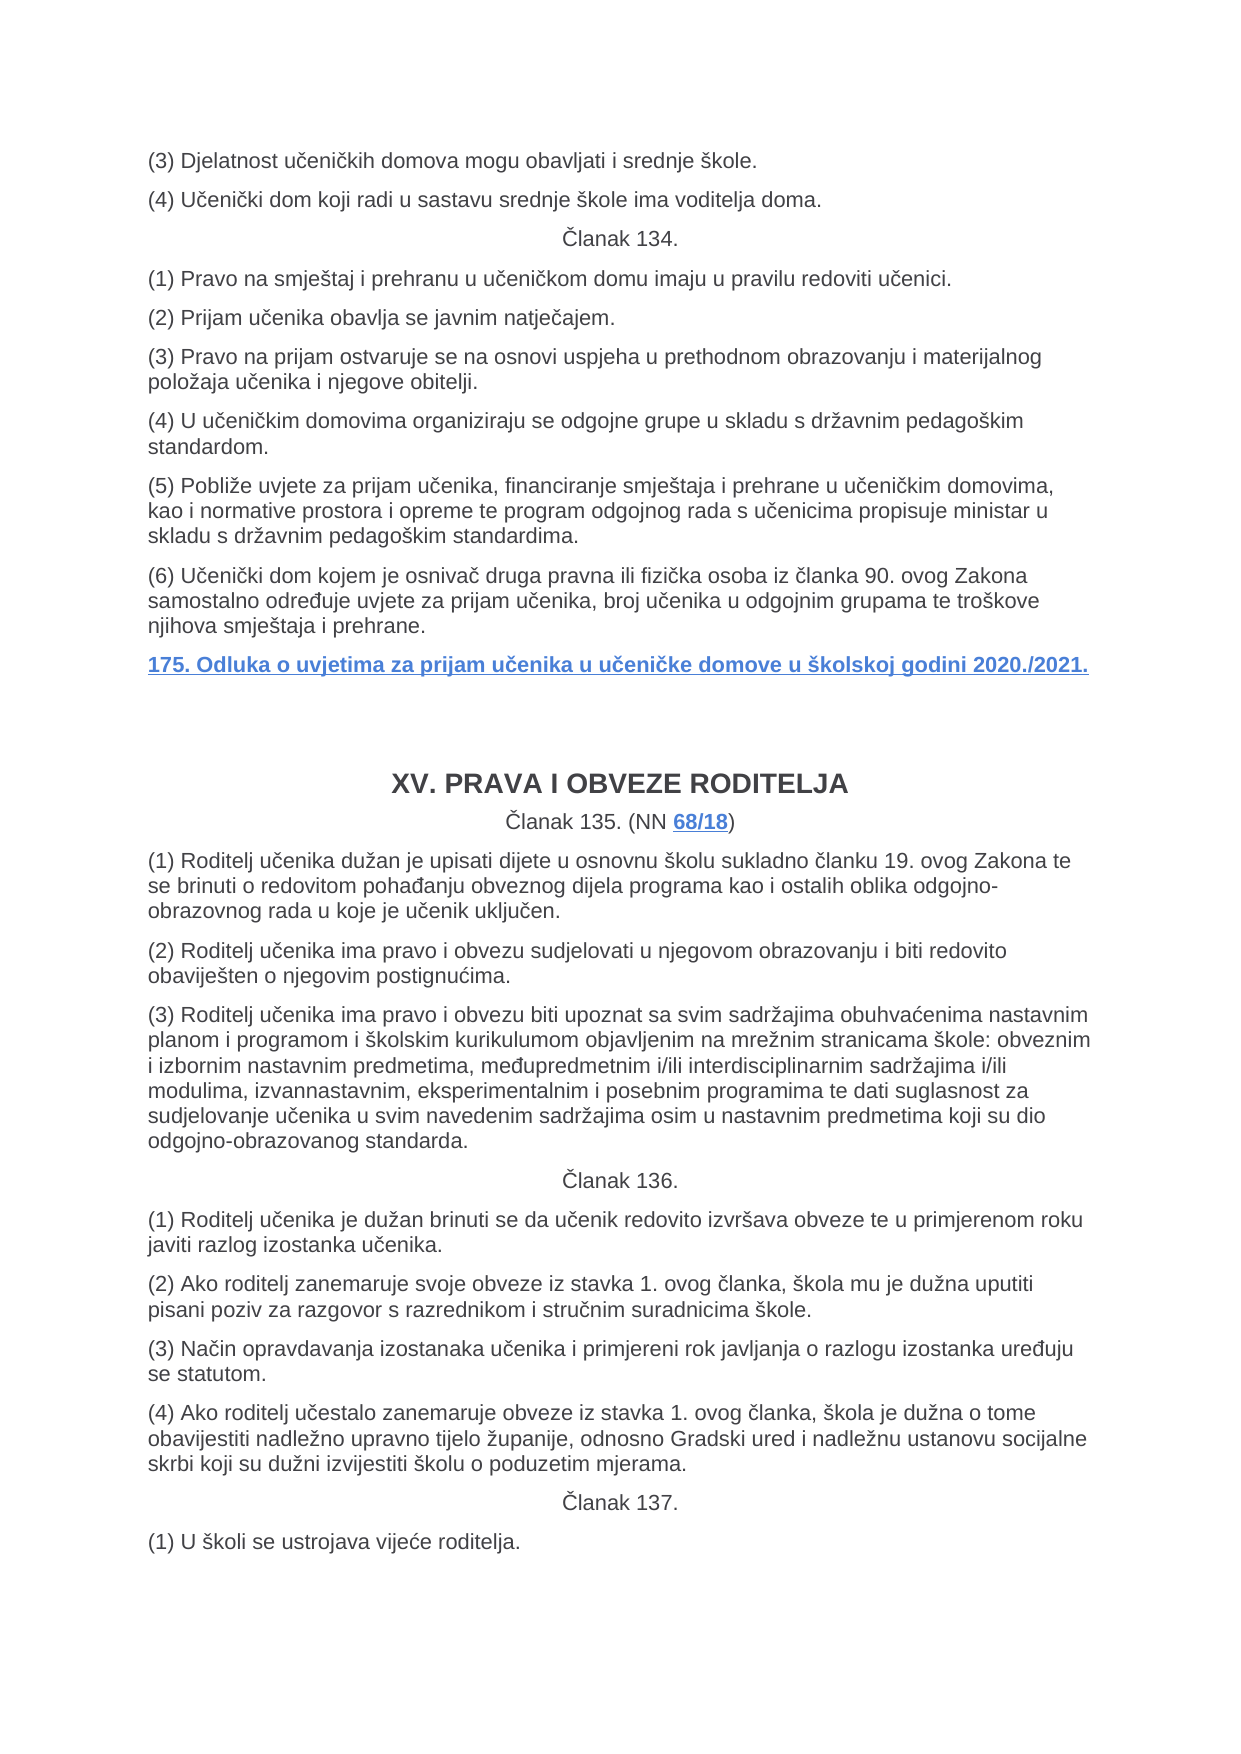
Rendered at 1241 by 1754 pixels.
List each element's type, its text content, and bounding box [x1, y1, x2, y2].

text 175. Odluka o uvjetima za prijam učenika u učeničke domove u školskoj godini 2020./2021. [148, 652, 1093, 677]
text Članak 135. (NN 68/18) [148, 809, 1093, 834]
text (1) U školi se ustrojava vijeće roditelja. [148, 1529, 1093, 1554]
text (2) Roditelj učenika ima pravo i obvezu sudjelovati u njegovom obrazovanju i biti redovito obaviješten o njegovim postignućima. [148, 938, 1093, 988]
text (3) Pravo na prijam ostvaruje se na osnovi uspjeha u prethodnom obrazovanju i materijalnog položaja učenika i njegove obitelji. [148, 344, 1093, 394]
text (1) Pravo na smještaj i prehranu u učeničkom domu imaju u pravilu redoviti učenici. [148, 265, 1093, 291]
text Članak 134. [148, 226, 1093, 251]
text XV. PRAVA I OBVEZE RODITELJA [148, 757, 1093, 799]
text (3) Roditelj učenika ima pravo i obvezu biti upoznat sa svim sadržajima obuhvaćenima nastavnim planom i programom i školskim kurikulumom objavljenim na mrežnim stranicama škole: obveznim i izbornim nastavnim predmetima, međupredmetnim i/ili interdisciplinarnim sadržajima i/ili modulima, izvannastavnim, eksperimentalnim i posebnim programima te dati suglasnost za sudjelovanje učenika u svim navedenim sadržajima osim u nastavnim predmetima koji su dio odgojno-obrazovanog standarda. [148, 1002, 1093, 1153]
text (2) Prijam učenika obavlja se javnim natječajem. [148, 305, 1093, 330]
text (1) Roditelj učenika je dužan brinuti se da učenik redovito izvršava obveze te u primjerenom roku javiti razlog izostanka učenika. [148, 1207, 1093, 1257]
text Članak 136. [148, 1167, 1093, 1193]
text Članak 137. [148, 1490, 1093, 1515]
text (3) Način opravdavanja izostanaka učenika i primjereni rok javljanja o razlogu izostanka uređuju se statutom. [148, 1336, 1093, 1386]
text (4) Učenički dom koji radi u sastavu srednje škole ima voditelja doma. [148, 187, 1093, 212]
text (6) Učenički dom kojem je osnivač druga pravna ili fizička osoba iz članka 90. ovog Zakona samostalno određuje uvjete za prijam učenika, broj učenika u odgojnim grupama te troškove njihova smještaja i prehrane. [148, 563, 1093, 638]
text (2) Ako roditelj zanemaruje svoje obveze iz stavka 1. ovog članka, škola mu je dužna uputiti pisani poziv za razgovor s razrednikom i stručnim suradnicima škole. [148, 1271, 1093, 1322]
text (1) Roditelj učenika dužan je upisati dijete u osnovnu školu sukladno članku 19. ovog Zakona te se brinuti o redovitom pohađanju obveznog dijela programa kao i ostalih oblika odgojno-obrazovnog rada u koje je učenik uključen. [148, 848, 1093, 924]
text (3) Djelatnost učeničkih domova mogu obavljati i srednje škole. [148, 148, 1093, 173]
text (4) U učeničkim domovima organiziraju se odgojne grupe u skladu s državnim pedagoškim standardom. [148, 408, 1093, 459]
text (4) Ako roditelj učestalo zanemaruje obveze iz stavka 1. ovog članka, škola je dužna o tome obavijestiti nadležno upravno tijelo županije, odnosno Gradski ured i nadležnu ustanovu socijalne skrbi koji su dužni izvijestiti školu o poduzetim mjerama. [148, 1400, 1093, 1476]
text (5) Pobliže uvjete za prijam učenika, financiranje smještaja i prehrane u učeničkim domovima, kao i normative prostora i opreme te program odgojnog rada s učenicima propisuje ministar u skladu s državnim pedagoškim standardima. [148, 473, 1093, 548]
